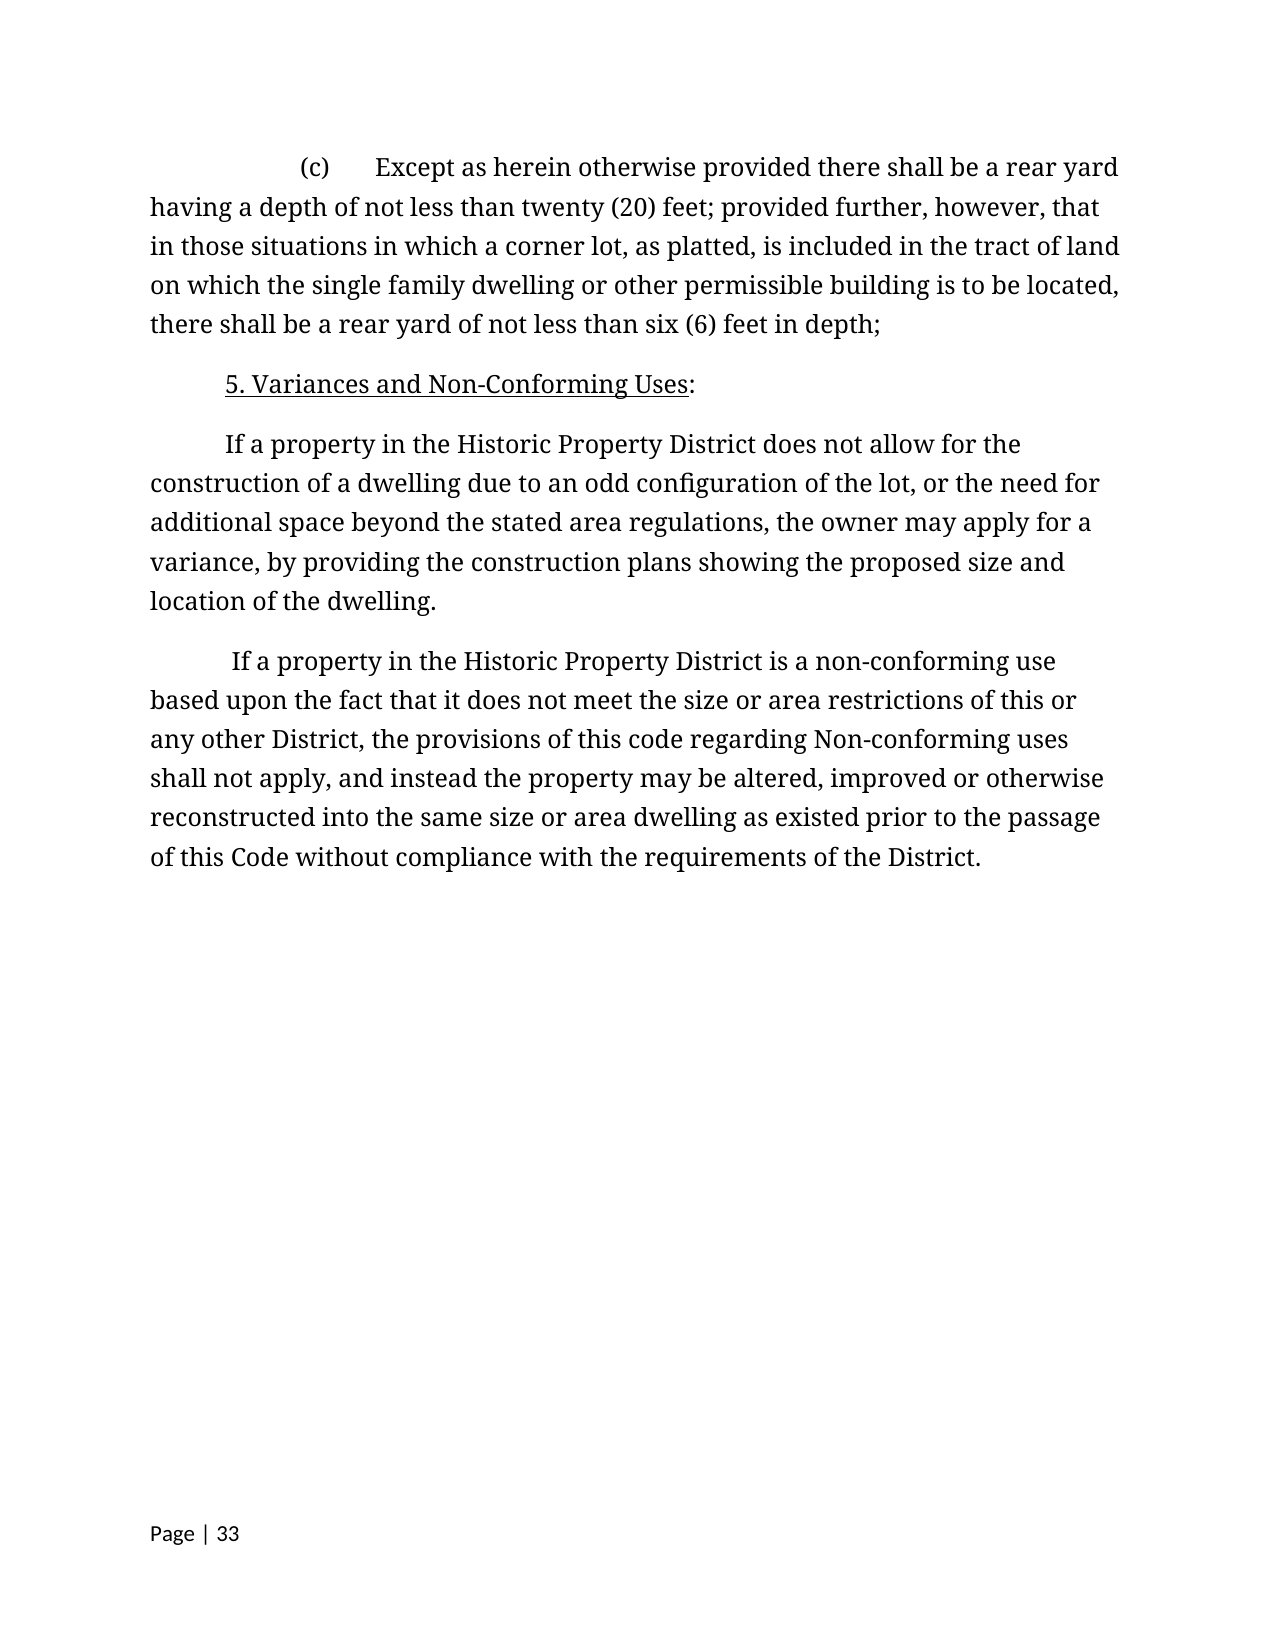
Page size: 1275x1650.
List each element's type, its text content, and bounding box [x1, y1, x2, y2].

text 5. Variances and Non-Conforming Uses: [150, 367, 1125, 401]
text If a property in the Historic Property District is a non-conforming use based upon the fact that it does not meet the size or area restrictions of this or any other District, the provisions of this code regarding Non-conforming uses shall not apply, and instead the property may be altered, improved or otherwise reconstructed into the same size or area dwelling as existed prior to the passage of this Code without compliance with the requirements of the District. [150, 643, 1125, 873]
text If a property in the Historic Property District does not allow for the construction of a dwelling due to an odd configuration of the lot, or the need for additional space beyond the stated area regulations, the owner may apply for a variance, by providing the construction plans showing the proposed size and location of the dwelling. [150, 427, 1125, 617]
text (c) Except as herein otherwise provided there shall be a rear yard having a depth of not less than twenty (20) feet; provided further, however, that in those situations in which a corner lot, as platted, is included in the tract of land on which the single family dwelling or other permissible building is to be located, there shall be a rear yard of not less than six (6) feet in depth; [150, 150, 1125, 341]
